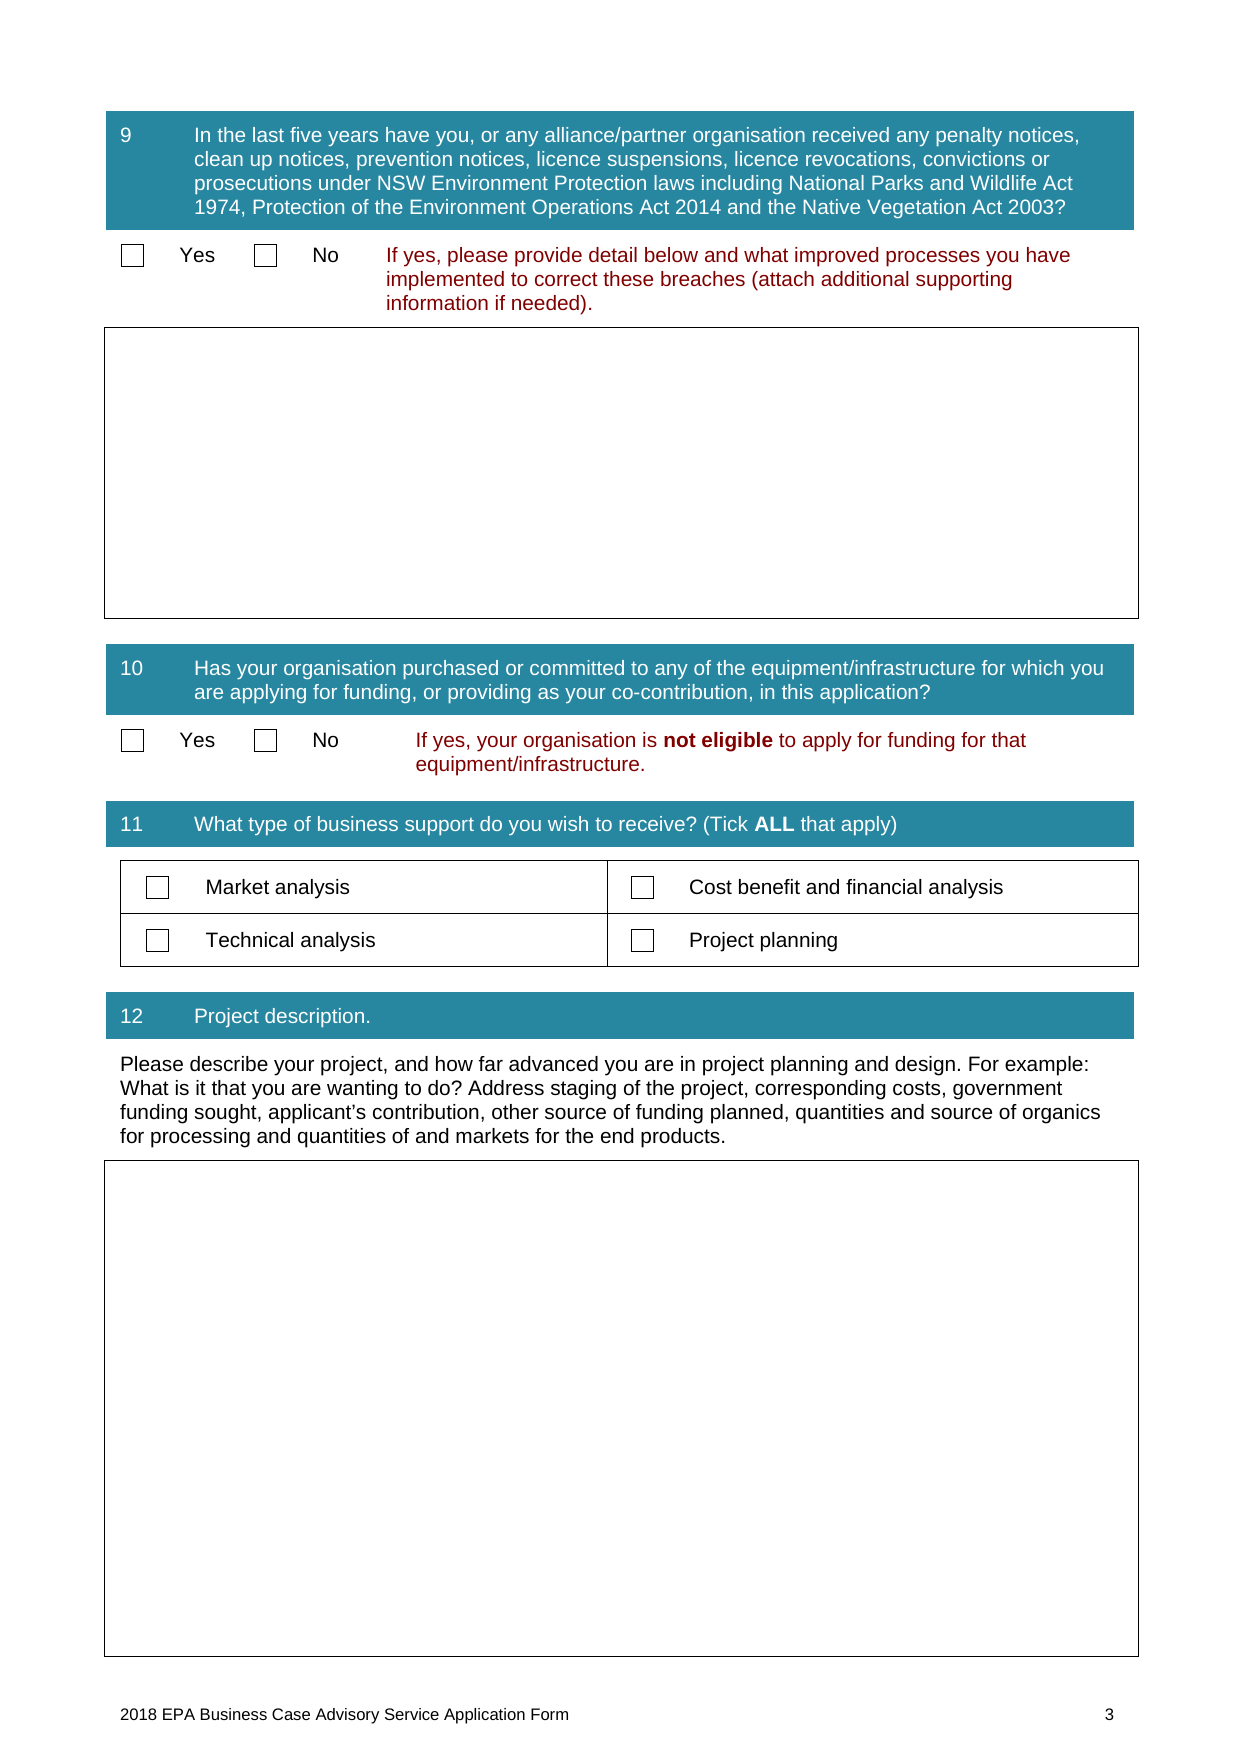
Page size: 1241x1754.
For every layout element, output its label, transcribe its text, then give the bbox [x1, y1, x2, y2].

table_header Market analysis [194, 861, 607, 913]
text Project description. [108, 993, 1133, 1038]
table_header Cost benefit and financial analysis [678, 861, 1138, 913]
text Has your organisation purchased or committed to any of the equipment/infrastructure for which you are applying for funding, or providing as your co-contribution, in this application? [108, 645, 1133, 714]
text What type of business support do you wish to receive? (Tick ALL that apply) [108, 802, 1133, 846]
table_cell [121, 914, 194, 966]
text Please describe your project, and how far advanced you are in project planning and design. For example: What is it that you are wanting to do? Address staging of the project, corresponding costs, government funding sought, applicant’s contribution, other source of funding planned, quantities and source of organics for processing and quantities of and markets for the end products. [120, 1052, 1120, 1147]
text Yes No If yes, your organisation is not eligible to apply for funding for that equipment/infrastructure. [120, 728, 1120, 776]
table_header [105, 328, 1138, 618]
table_cell Technical analysis [194, 914, 607, 966]
table_header [608, 861, 678, 913]
table_header [121, 861, 194, 913]
text In the last five years have you, or any alliance/partner organisation received any penalty notices, clean up notices, prevention notices, licence suspensions, licence revocations, convictions or prosecutions under NSW Environment Protection laws including National Parks and Wildlife Act 1974, Protection of the Environment Operations Act 2014 and the Native Vegetation Act 2003? [108, 113, 1133, 229]
table_header [105, 1161, 1138, 1656]
table_cell [608, 914, 678, 966]
text Yes No If yes, please provide detail below and what improved processes you have implemented to correct these breaches (attach additional supporting information if needed). [120, 243, 1120, 314]
table_cell Project planning [678, 914, 1138, 966]
